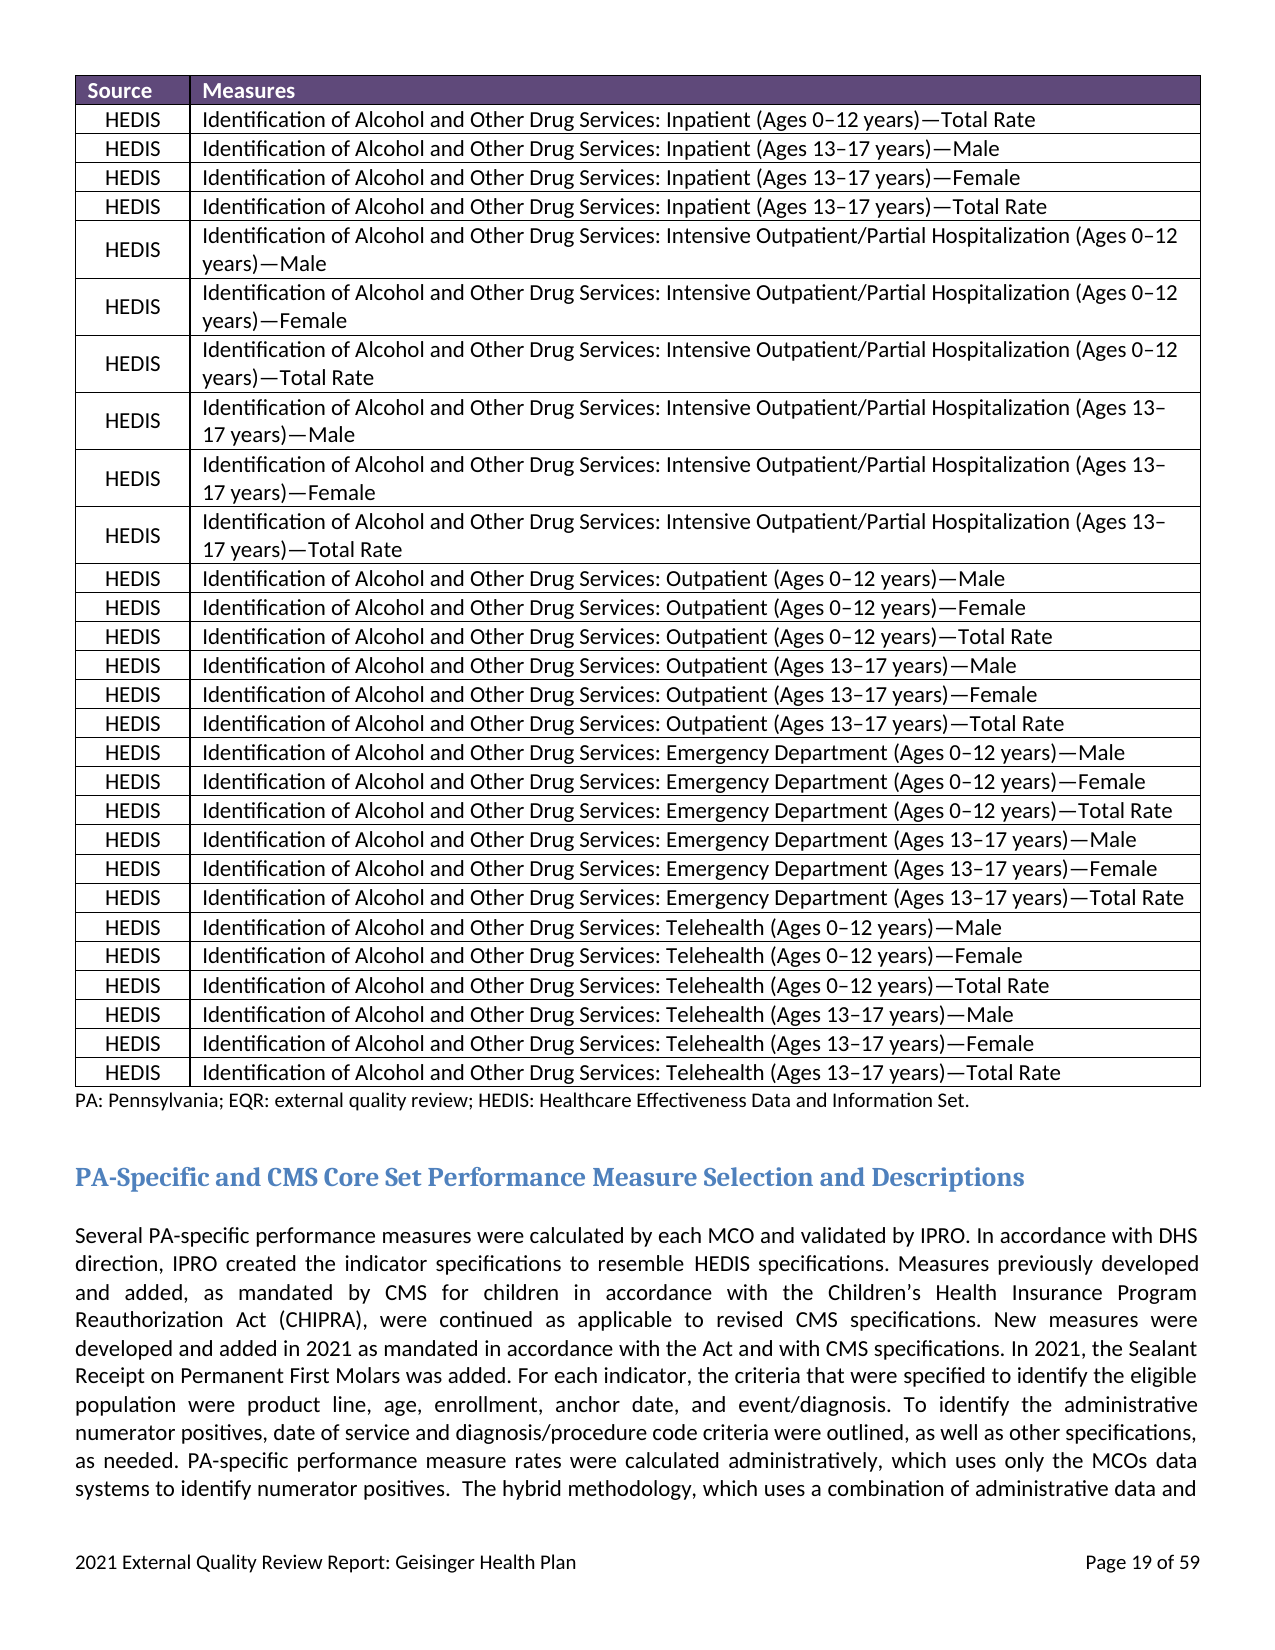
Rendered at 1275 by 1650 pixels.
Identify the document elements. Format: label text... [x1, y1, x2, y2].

table_cell Identification of Alcohol and Other Drug Services: Intensive Outpatient/Partial Hospitalization (Ages 13–17 years)—Total Rate [191, 507, 1200, 563]
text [75, 1222, 1200, 1502]
table_cell Identification of Alcohol and Other Drug Services: Telehealth (Ages 0–12 years)—Female [191, 942, 1200, 970]
table_cell Identification of Alcohol and Other Drug Services: Telehealth (Ages 0–12 years)—Total Rate [191, 971, 1200, 999]
table_cell HEDIS [76, 1000, 189, 1028]
table_cell Identification of Alcohol and Other Drug Services: Outpatient (Ages 13–17 years)—Male [191, 651, 1200, 679]
table_cell HEDIS [76, 507, 189, 563]
table_header Source [76, 76, 189, 104]
table_cell Identification of Alcohol and Other Drug Services: Telehealth (Ages 13–17 years)—Male [191, 1000, 1200, 1028]
table_cell Identification of Alcohol and Other Drug Services: Emergency Department (Ages 0–12 years)—Total Rate [191, 796, 1200, 824]
table_cell Identification of Alcohol and Other Drug Services: Intensive Outpatient/Partial Hospitalization (Ages 0–12 years)—Total Rate [191, 336, 1200, 392]
table_cell HEDIS [76, 767, 189, 795]
table_cell Identification of Alcohol and Other Drug Services: Inpatient (Ages 0–12 years)—Total Rate [191, 105, 1200, 133]
table_cell Identification of Alcohol and Other Drug Services: Emergency Department (Ages 0–12 years)—Male [191, 738, 1200, 766]
text PA: Pennsylvania; EQR: external quality review; HEDIS: Healthcare Effectiveness Data and Information Set. [75, 1087, 1200, 1112]
table_cell Identification of Alcohol and Other Drug Services: Outpatient (Ages 13–17 years)—Female [191, 680, 1200, 708]
table_cell HEDIS [76, 738, 189, 766]
table_cell Identification of Alcohol and Other Drug Services: Intensive Outpatient/Partial Hospitalization (Ages 13–17 years)—Female [191, 450, 1200, 506]
table_cell HEDIS [76, 913, 189, 941]
table_cell Identification of Alcohol and Other Drug Services: Intensive Outpatient/Partial Hospitalization (Ages 0–12 years)—Female [191, 279, 1200, 334]
table_cell HEDIS [76, 971, 189, 999]
table_cell Identification of Alcohol and Other Drug Services: Emergency Department (Ages 13–17 years)—Female [191, 855, 1200, 882]
table_cell HEDIS [76, 622, 189, 650]
subtitle PA-Specific and CMS Core Set Performance Measure Selection and Descriptions [75, 1162, 1200, 1193]
table_cell Identification of Alcohol and Other Drug Services: Inpatient (Ages 13–17 years)—Male [191, 134, 1200, 162]
table_cell HEDIS [76, 221, 189, 277]
table_cell Identification of Alcohol and Other Drug Services: Outpatient (Ages 0–12 years)—Total Rate [191, 622, 1200, 650]
table_cell Identification of Alcohol and Other Drug Services: Emergency Department (Ages 13–17 years)—Male [191, 825, 1200, 853]
table_cell HEDIS [76, 564, 189, 592]
table_cell HEDIS [76, 884, 189, 912]
table_cell HEDIS [76, 942, 189, 970]
table_cell HEDIS [76, 163, 189, 191]
table_cell Identification of Alcohol and Other Drug Services: Outpatient (Ages 0–12 years)—Male [191, 564, 1200, 592]
table_cell HEDIS [76, 796, 189, 824]
table_cell Identification of Alcohol and Other Drug Services: Outpatient (Ages 13–17 years)—Total Rate [191, 709, 1200, 737]
table_cell Identification of Alcohol and Other Drug Services: Telehealth (Ages 13–17 years)—Female [191, 1029, 1200, 1057]
table_cell HEDIS [76, 134, 189, 162]
table_cell HEDIS [76, 593, 189, 621]
table_header Measures [191, 76, 1200, 104]
table_cell HEDIS [76, 709, 189, 737]
table_cell HEDIS [76, 651, 189, 679]
table_cell HEDIS [76, 192, 189, 220]
table_cell Identification of Alcohol and Other Drug Services: Intensive Outpatient/Partial Hospitalization (Ages 13–17 years)—Male [191, 393, 1200, 449]
table_cell Identification of Alcohol and Other Drug Services: Emergency Department (Ages 13–17 years)—Total Rate [191, 884, 1200, 912]
table_cell HEDIS [76, 855, 189, 882]
table_cell HEDIS [76, 1058, 189, 1086]
table_cell Identification of Alcohol and Other Drug Services: Telehealth (Ages 0–12 years)—Male [191, 913, 1200, 941]
table_cell Identification of Alcohol and Other Drug Services: Outpatient (Ages 0–12 years)—Female [191, 593, 1200, 621]
table_cell HEDIS [76, 279, 189, 334]
table_cell Identification of Alcohol and Other Drug Services: Inpatient (Ages 13–17 years)—Total Rate [191, 192, 1200, 220]
table_cell HEDIS [76, 825, 189, 853]
table_cell HEDIS [76, 105, 189, 133]
table_cell Identification of Alcohol and Other Drug Services: Inpatient (Ages 13–17 years)—Female [191, 163, 1200, 191]
table_cell HEDIS [76, 1029, 189, 1057]
table_cell HEDIS [76, 393, 189, 449]
table_cell HEDIS [76, 450, 189, 506]
table_cell Identification of Alcohol and Other Drug Services: Intensive Outpatient/Partial Hospitalization (Ages 0–12 years)—Male [191, 221, 1200, 277]
table_cell HEDIS [76, 336, 189, 392]
table_cell Identification of Alcohol and Other Drug Services: Emergency Department (Ages 0–12 years)—Female [191, 767, 1200, 795]
table_cell Identification of Alcohol and Other Drug Services: Telehealth (Ages 13–17 years)—Total Rate [191, 1058, 1200, 1086]
table_cell HEDIS [76, 680, 189, 708]
